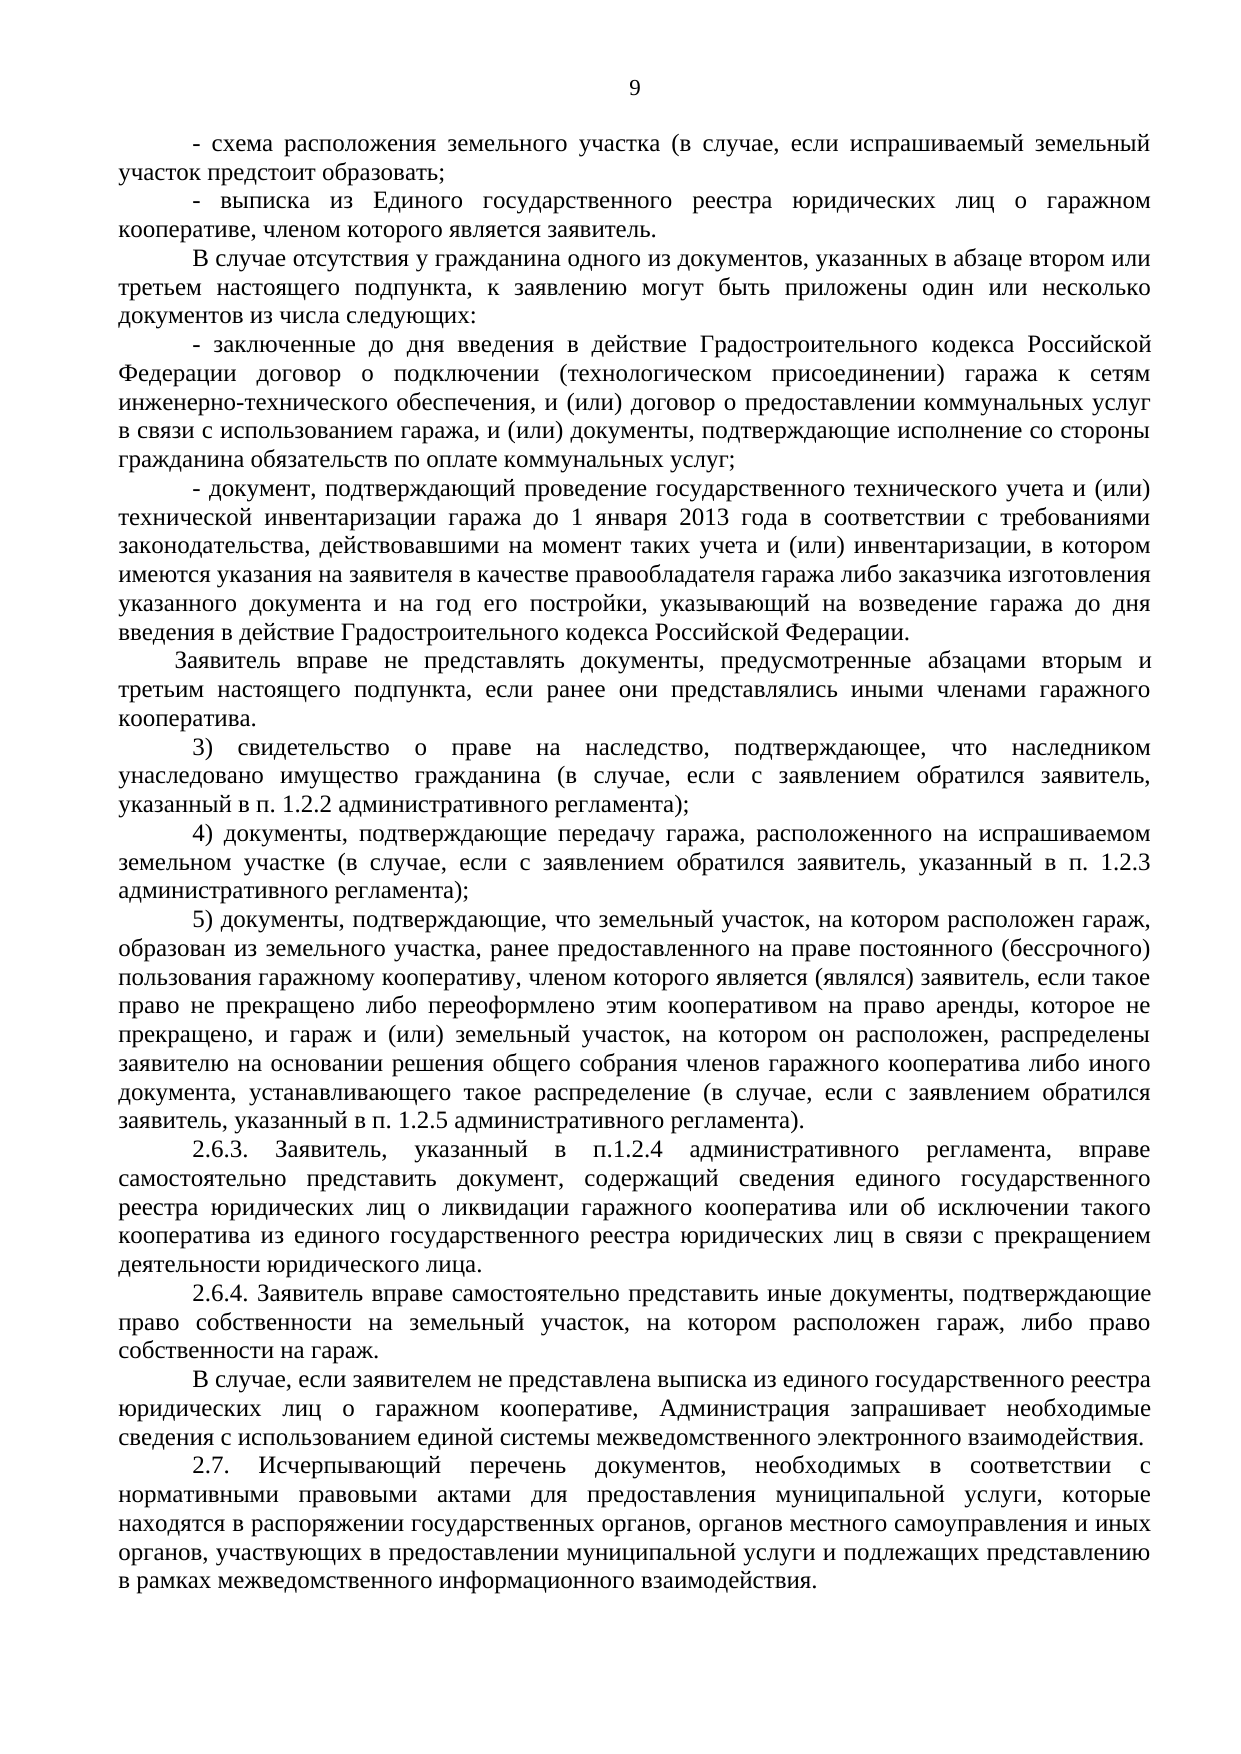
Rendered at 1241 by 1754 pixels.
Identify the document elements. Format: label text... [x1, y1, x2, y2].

text 2.6.3. Заявитель, указанный в п.1.2.4 административного регламента, вправе самостоятельно представить документ, содержащий сведения единого государственного реестра юридических лиц о ликвидации гаражного кооператива или об исключении такого кооператива из единого государственного реестра юридических лиц в связи с прекращением деятельности юридического лица. [118, 1134, 1152, 1278]
text 2.6.4. Заявитель вправе самостоятельно представить иные документы, подтверждающие право собственности на земельный участок, на котором расположен гараж, либо право собственности на гараж. [118, 1278, 1152, 1364]
text - выписка из Единого государственного реестра юридических лиц о гаражном кооперативе, членом которого является заявитель. [118, 186, 1152, 243]
text В случае отсутствия у гражданина одного из документов, указанных в абзаце втором или третьем настоящего подпункта, к заявлению могут быть приложены один или несколько документов из числа следующих: [118, 243, 1152, 329]
text 4) документы, подтверждающие передачу гаража, расположенного на испрашиваемом земельном участке (в случае, если с заявлением обратился заявитель, указанный в п. 1.2.3 административного регламента); [118, 818, 1152, 904]
text 5) документы, подтверждающие, что земельный участок, на котором расположен гараж, образован из земельного участка, ранее предоставленного на праве постоянного (бессрочного) пользования гаражному кооперативу, членом которого является (являлся) заявитель, если такое право не прекращено либо переоформлено этим кооперативом на право аренды, которое не прекращено, и гараж и (или) земельный участок, на котором он расположен, распределены заявителю на основании решения общего собрания членов гаражного кооператива либо иного документа, устанавливающего такое распределение (в случае, если с заявлением обратился заявитель, указанный в п. 1.2.5 административного регламента). [118, 904, 1152, 1134]
text В случае, если заявителем не представлена выписка из единого государственного реестра юридических лиц о гаражном кооперативе, Администрация запрашивает необходимые сведения с использованием единой системы межведомственного электронного взаимодействия. [118, 1364, 1152, 1451]
text 2.7. Исчерпывающий перечень документов, необходимых в соответствии с нормативными правовыми актами для предоставления муниципальной услуги, которые находятся в распоряжении государственных органов, органов местного самоуправления и иных органов, участвующих в предоставлении муниципальной услуги и подлежащих представлению в рамках межведомственного информационного взаимодействия. [118, 1451, 1152, 1594]
text - документ, подтверждающий проведение государственного технического учета и (или) технической инвентаризации гаража до 1 января 2013 года в соответствии с требованиями законодательства, действовавшими на момент таких учета и (или) инвентаризации, в котором имеются указания на заявителя в качестве правообладателя гаража либо заказчика изготовления указанного документа и на год его постройки, указывающий на возведение гаража до дня введения в действие Градостроительного кодекса Российской Федерации. [118, 473, 1152, 646]
text Заявитель вправе не представлять документы, предусмотренные абзацами вторым и третьим настоящего подпункта, если ранее они представлялись иными членами гаражного кооператива. [118, 646, 1152, 732]
text - схема расположения земельного участка (в случае, если испрашиваемый земельный участок предстоит образовать; [118, 128, 1152, 186]
text 3) свидетельство о праве на наследство, подтверждающее, что наследником унаследовано имущество гражданина (в случае, если с заявлением обратился заявитель, указанный в п. 1.2.2 административного регламента); [118, 732, 1152, 818]
text - заключенные до дня введения в действие Градостроительного кодекса Российской Федерации договор о подключении (технологическом присоединении) гаража к сетям инженерно-технического обеспечения, и (или) договор о предоставлении коммунальных услуг в связи с использованием гаража, и (или) документы, подтверждающие исполнение со стороны гражданина обязательств по оплате коммунальных услуг; [118, 329, 1152, 473]
